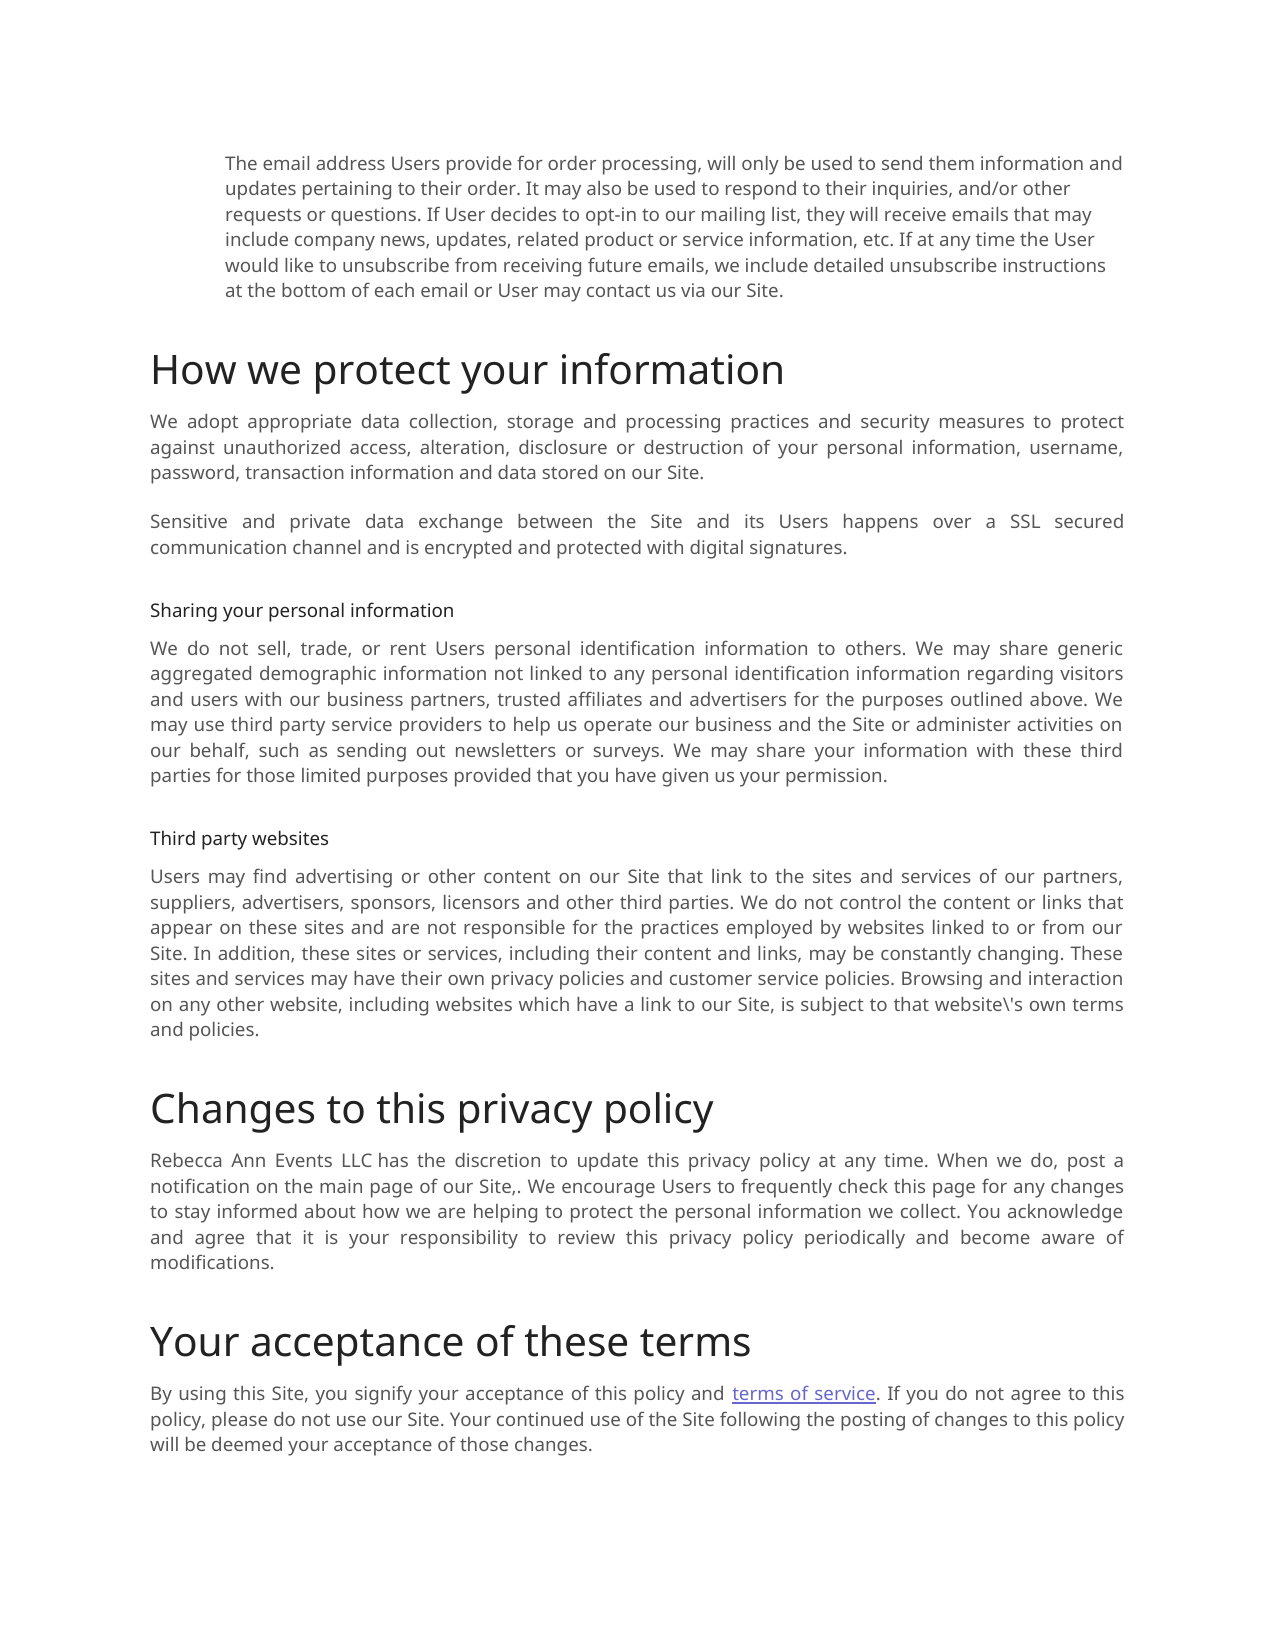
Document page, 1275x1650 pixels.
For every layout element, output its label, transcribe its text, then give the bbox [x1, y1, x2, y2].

text Sharing your personal information [150, 597, 1125, 622]
text Users may find advertising or other content on our Site that link to the sites and services of our partners, suppliers, advertisers, sponsors, licensors and other third parties. We do not control the content or links that appear on these sites and are not responsible for the practices employed by websites linked to or from our Site. In addition, these sites or services, including their content and links, may be constantly changing. These sites and services may have their own privacy policies and customer service policies. Browsing and interaction on any other website, including websites which have a link to our Site, is subject to that website\'s own terms and policies. [150, 864, 1125, 1042]
text By using this Site, you signify your acceptance of this policy and terms of service. If you do not agree to this policy, please do not use our Site. Your continued use of the Site following the posting of changes to this policy will be deemed your acceptance of those changes. [150, 1381, 1125, 1457]
text We adopt appropriate data collection, storage and processing practices and security measures to protect against unauthorized access, alteration, disclosure or destruction of your personal information, username, password, transaction information and data stored on our Site. [150, 408, 1125, 485]
text We do not sell, trade, or rent Users personal identification information to others. We may share generic aggregated demographic information not linked to any personal identification information regarding visitors and users with our business partners, trusted affiliates and advertisers for the purposes outlined above. We may use third party service providers to help us operate our business and the Site or administer activities on our behalf, such as sending out newsletters or surveys. We may share your information with these third parties for those limited purposes provided that you have given us your permission. [150, 635, 1125, 788]
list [187, 150, 1125, 303]
text How we protect your information [150, 341, 1125, 396]
text Your acceptance of these terms [150, 1313, 1125, 1368]
text Changes to this privacy policy [150, 1080, 1125, 1135]
text Third party websites [150, 826, 1125, 851]
text Rebecca Ann Events LLC has the discretion to update this privacy policy at any time. When we do, post a notification on the main page of our Site,. We encourage Users to frequently check this page for any changes to stay informed about how we are helping to protect the personal information we collect. You acknowledge and agree that it is your responsibility to review this privacy policy periodically and become aware of modifications. [150, 1148, 1125, 1275]
text Sensitive and private data exchange between the Site and its Users happens over a SSL secured communication channel and is encrypted and protected with digital signatures. [150, 508, 1125, 559]
